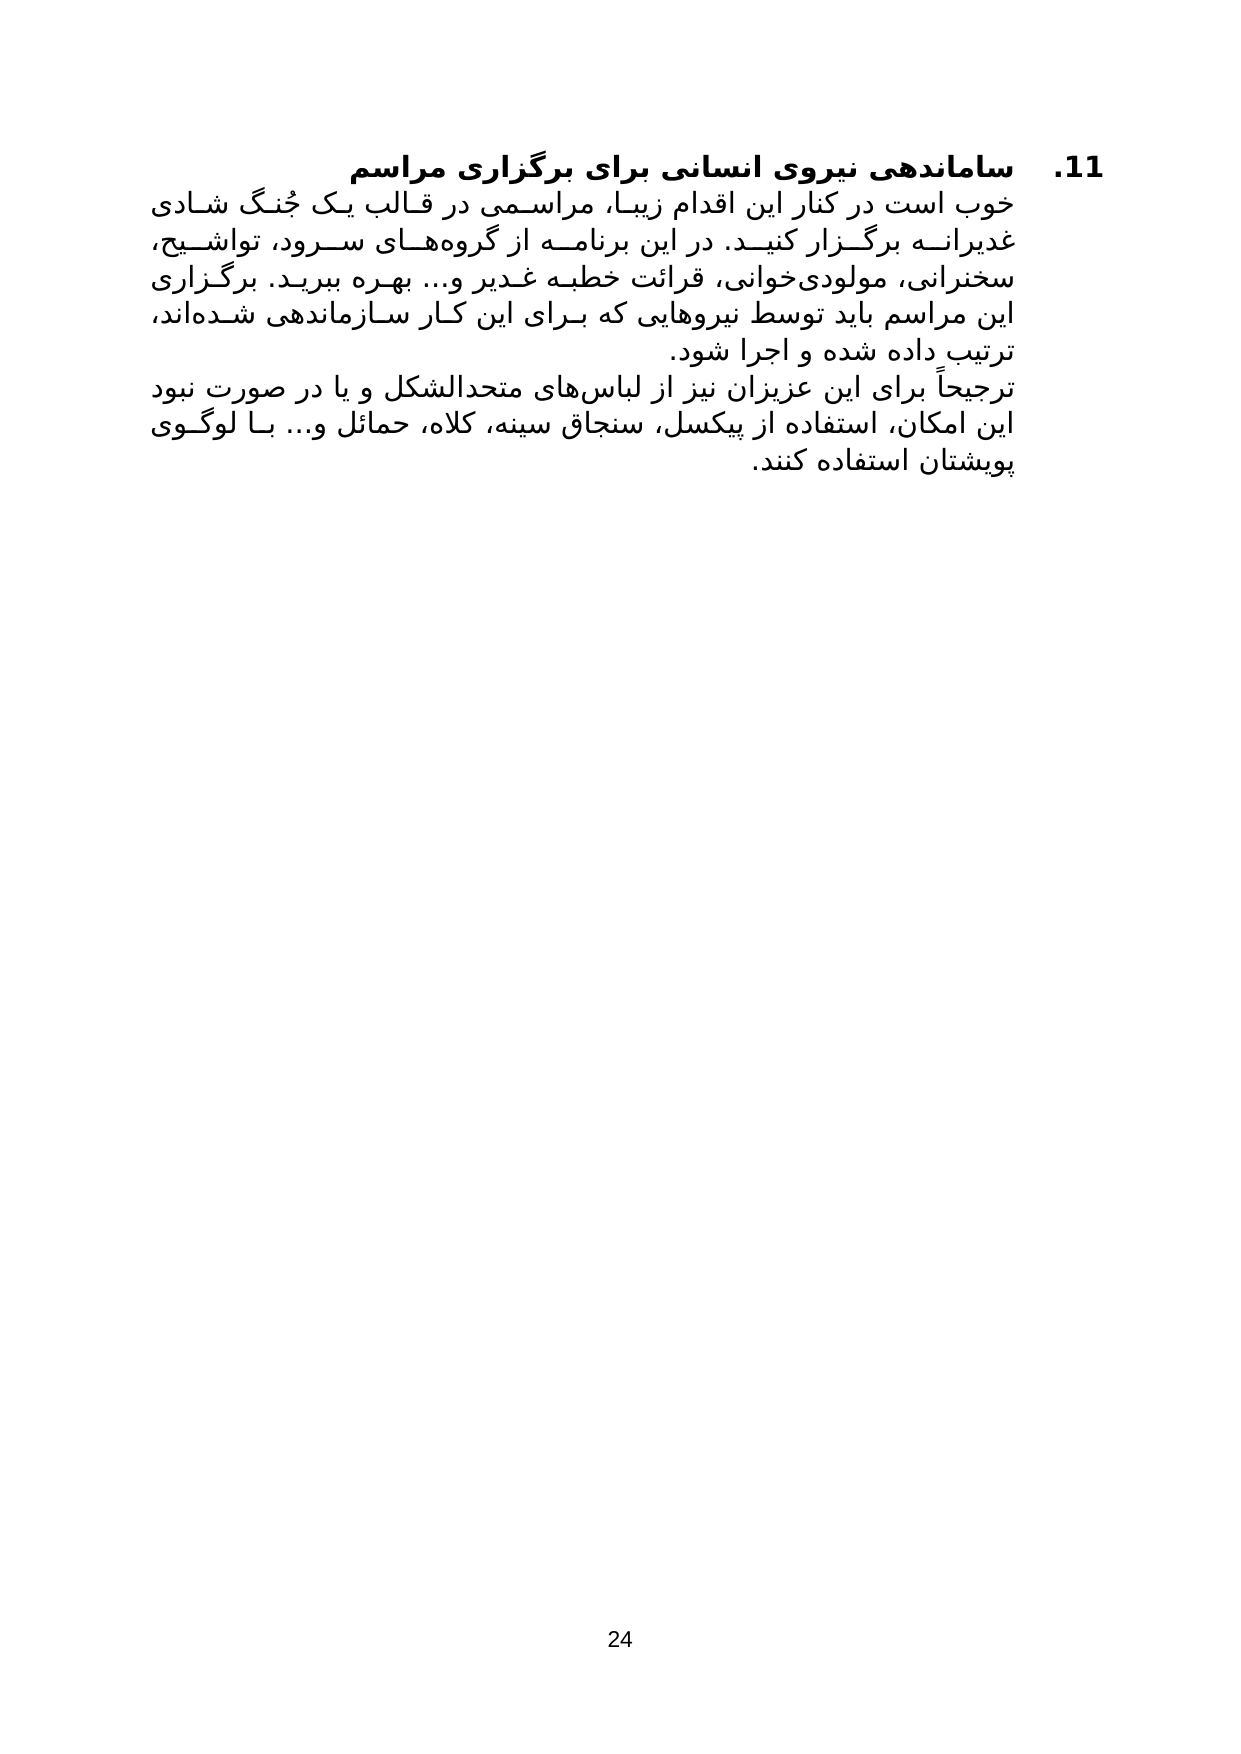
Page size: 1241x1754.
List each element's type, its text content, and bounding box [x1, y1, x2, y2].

list ساماندهی نیروی انسانی برای برگزاری مراسم [150, 150, 1053, 184]
list خوب است در کنار این اقدام زیبا، مراسمی در قالب یک جُنگ شادی غدیرانه برگزار کنید. در این برنامه از گروه‌های سرود، تواشیح، سخنرانی، مولودی‌خوانی، قرائت خطبه غدیر و... بهره ببرید. برگزاری این مراسم باید توسط نیروهایی که برای این کار سازماندهی شده‌اند، ترتیب داده شده و اجرا شود. [150, 187, 1015, 367]
list ترجیحاً برای این عزیزان نیز از لباس‌های متحد‌الشکل و یا در صورت نبود این امکان، استفاده از پیکسل، سنجاق سینه، کلاه، حمائل و... با لوگوی پویشتان استفاده کنند. [150, 370, 1015, 477]
